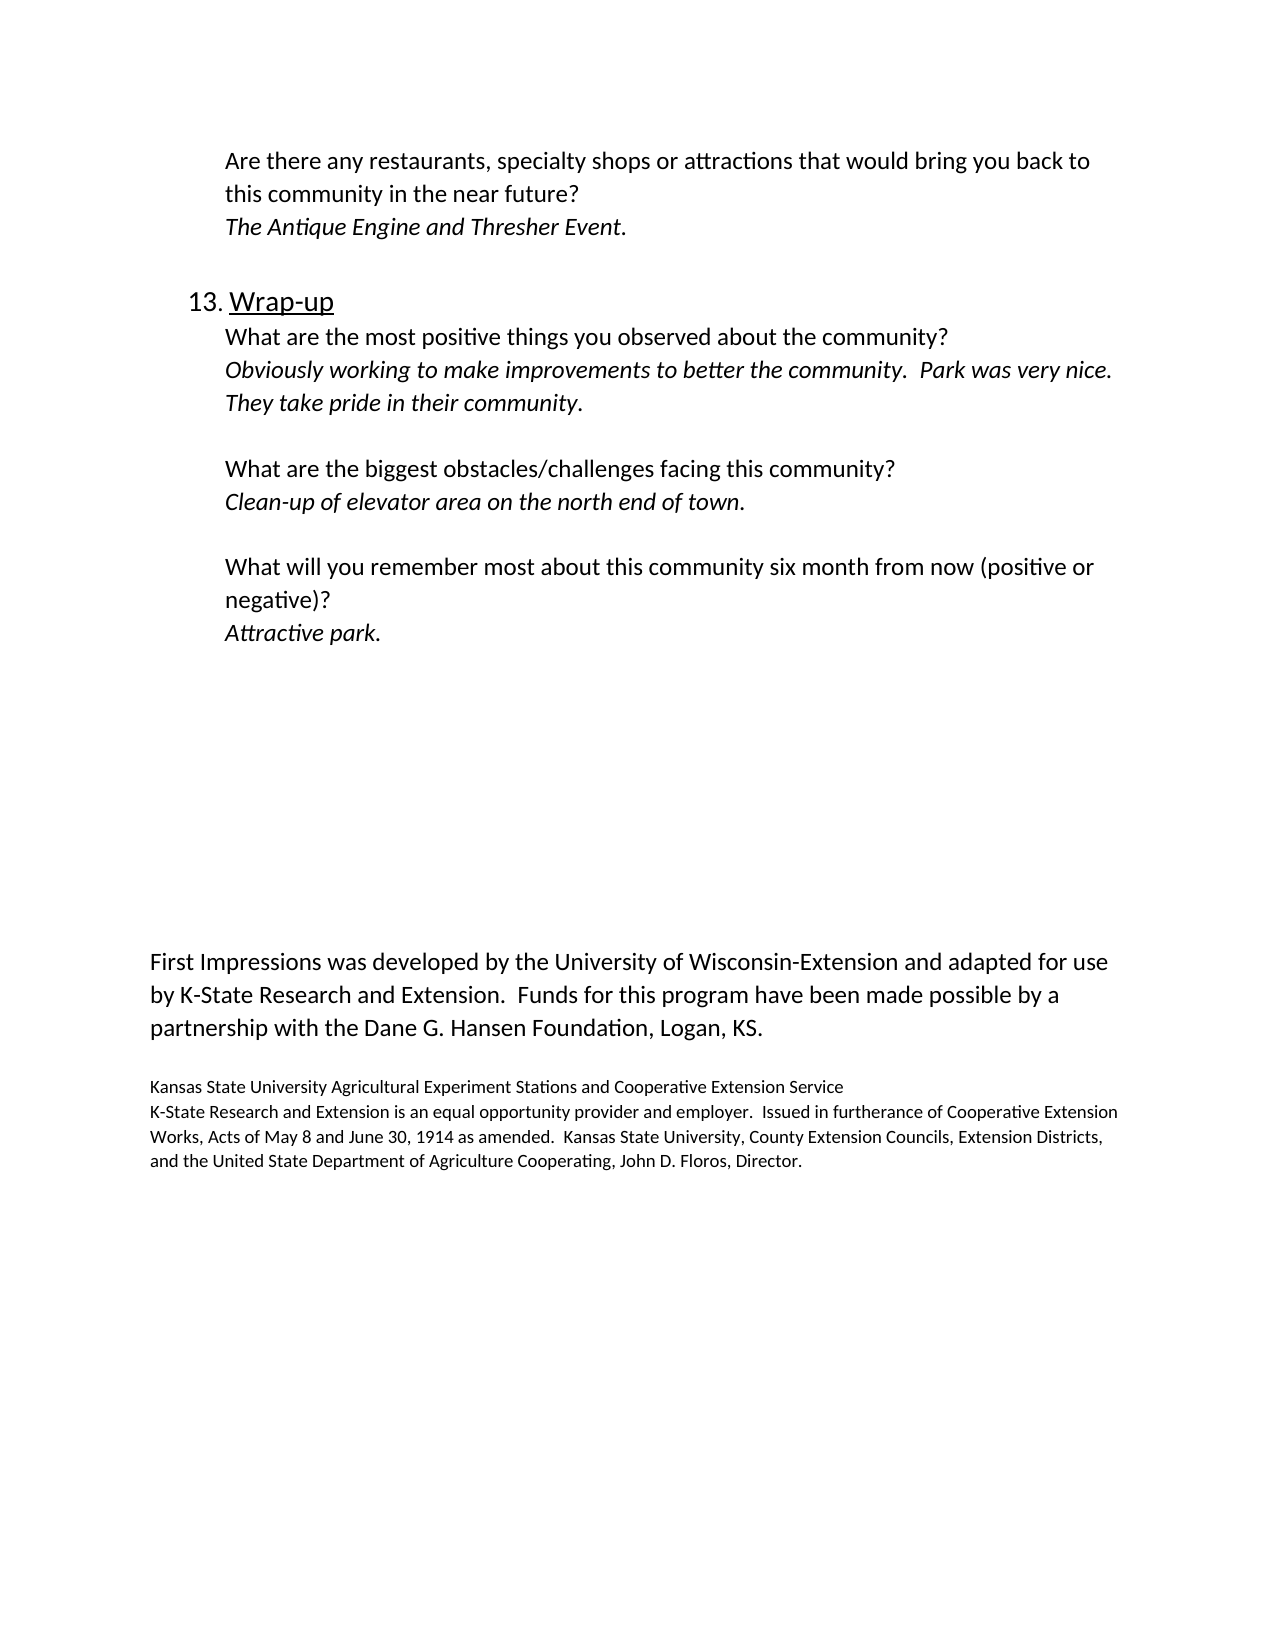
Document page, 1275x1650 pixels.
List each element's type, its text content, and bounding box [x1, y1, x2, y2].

text What will you remember most about this community six month from now (positive or negative)? [225, 551, 1125, 615]
text First Impressions was developed by the University of Wisconsin-Extension and adapted for use by K-State Research and Extension. Funds for this program have been made possible by a partnership with the Dane G. Hansen Foundation, Logan, KS. [150, 946, 1125, 1043]
text K-State Research and Extension is an equal opportunity provider and employer. Issued in furtherance of Cooperative Extension Works, Acts of May 8 and June 30, 1914 as amended. Kansas State University, County Extension Councils, Extension Districts, and the United State Department of Agriculture Cooperating, John D. Floros, Director. [150, 1100, 1125, 1172]
text Obviously working to make improvements to better the community. Park was very nice. They take pride in their community. [225, 354, 1125, 417]
text Kansas State University Agricultural Experiment Stations and Cooperative Extension Service [150, 1075, 1125, 1098]
text Attractive park. [150, 617, 1125, 648]
text What are the most positive things you observed about the community? [225, 321, 1125, 352]
list The Antique Engine and Thresher Event. [225, 211, 1125, 242]
text Clean-up of elevator area on the north end of town. [150, 486, 1125, 516]
list Are there any restaurants, specialty shops or attractions that would bring you back to this community in the near future? [225, 145, 1125, 209]
text What are the biggest obstacles/challenges facing this community? [225, 453, 1125, 483]
text 13. Wrap-up [187, 283, 1125, 318]
